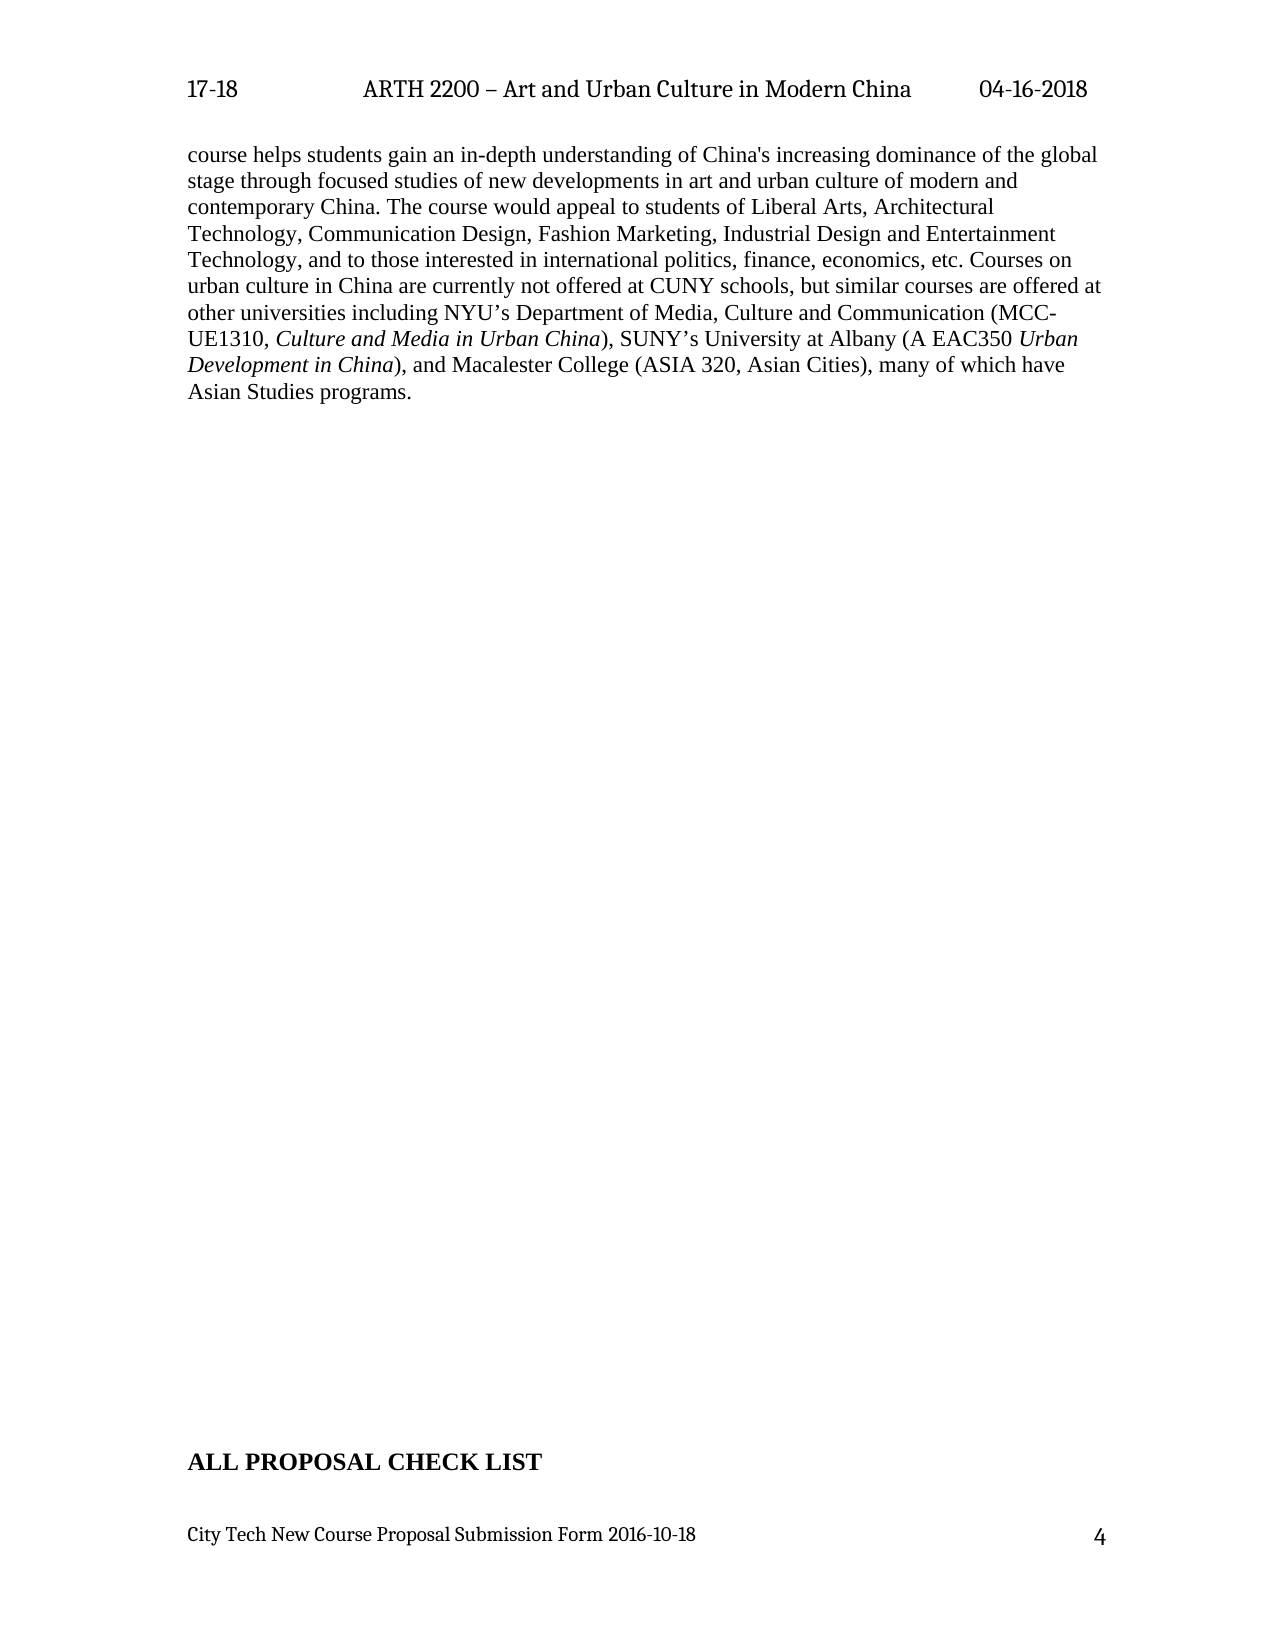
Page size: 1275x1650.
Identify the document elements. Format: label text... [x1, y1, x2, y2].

text ALL PROPOSAL CHECK LIST [187, 1447, 1106, 1476]
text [187, 141, 1106, 404]
